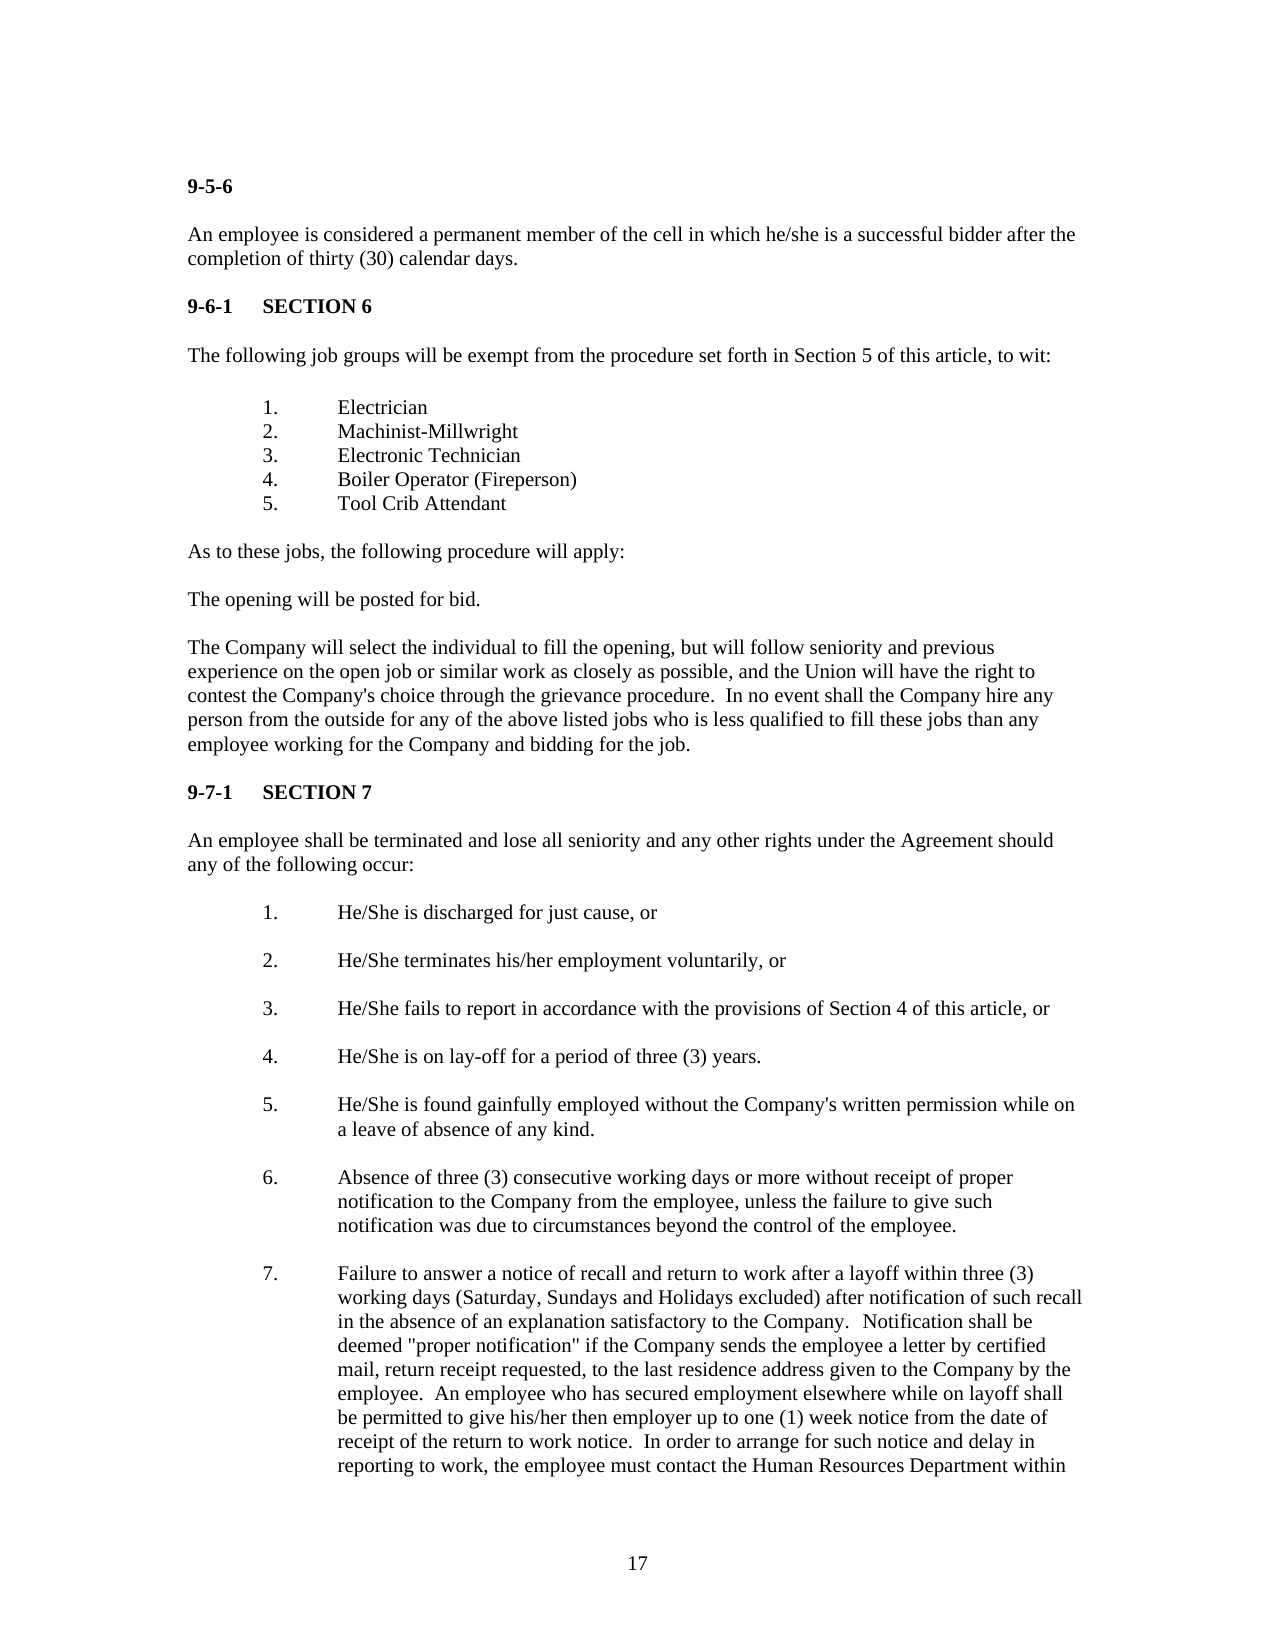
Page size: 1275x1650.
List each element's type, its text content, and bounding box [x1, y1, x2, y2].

text 6. Absence of three (3) consecutive working days or more without receipt of proper notification to the Company from the employee, unless the failure to give such notification was due to circumstances beyond the control of the employee. [262, 1164, 1087, 1237]
text 9-7-1 SECTION 7 [187, 779, 1087, 804]
text 9-5-6 [187, 174, 1087, 198]
text 2. Machinist-Millwright [187, 419, 1087, 443]
text 3. Electronic Technician [187, 443, 1087, 467]
text 1. Electrician [187, 394, 1087, 419]
text 9-6-1 SECTION 6 [187, 294, 1087, 318]
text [262, 1261, 1087, 1477]
list Boiler Operator (Fireperson) [262, 467, 1087, 491]
text 5. He/She is found gainfully employed without the Company's written permission while on a leave of absence of any kind. [262, 1092, 1087, 1141]
text 1. He/She is discharged for just cause, or [187, 900, 1087, 924]
text An employee shall be terminated and lose all seniority and any other rights under the Agreement should any of the following occur: [187, 828, 1087, 876]
text The opening will be posted for bid. [187, 587, 1087, 611]
text 2. He/She terminates his/her employment voluntarily, or [187, 948, 1087, 972]
text As to these jobs, the following procedure will apply: [187, 539, 1087, 563]
list Tool Crib Attendant [262, 491, 1087, 515]
text 4. He/She is on lay-off for a period of three (3) years. [262, 1044, 1087, 1068]
text The following job groups will be exempt from the procedure set forth in Section 5 of this article, to wit: [187, 342, 1087, 367]
text The Company will select the individual to fill the opening, but will follow seniority and previous experience on the open job or similar work as closely as possible, and the Union will have the right to contest the Company's choice through the grievance procedure. In no event shall the Company hire any person from the outside for any of the above listed jobs who is less qualified to fill these jobs than any employee working for the Company and bidding for the job. [187, 635, 1087, 756]
text 3. He/She fails to report in accordance with the provisions of Section 4 of this article, or [262, 996, 1087, 1020]
text An employee is considered a permanent member of the cell in which he/she is a successful bidder after the completion of thirty (30) calendar days. [187, 222, 1087, 270]
